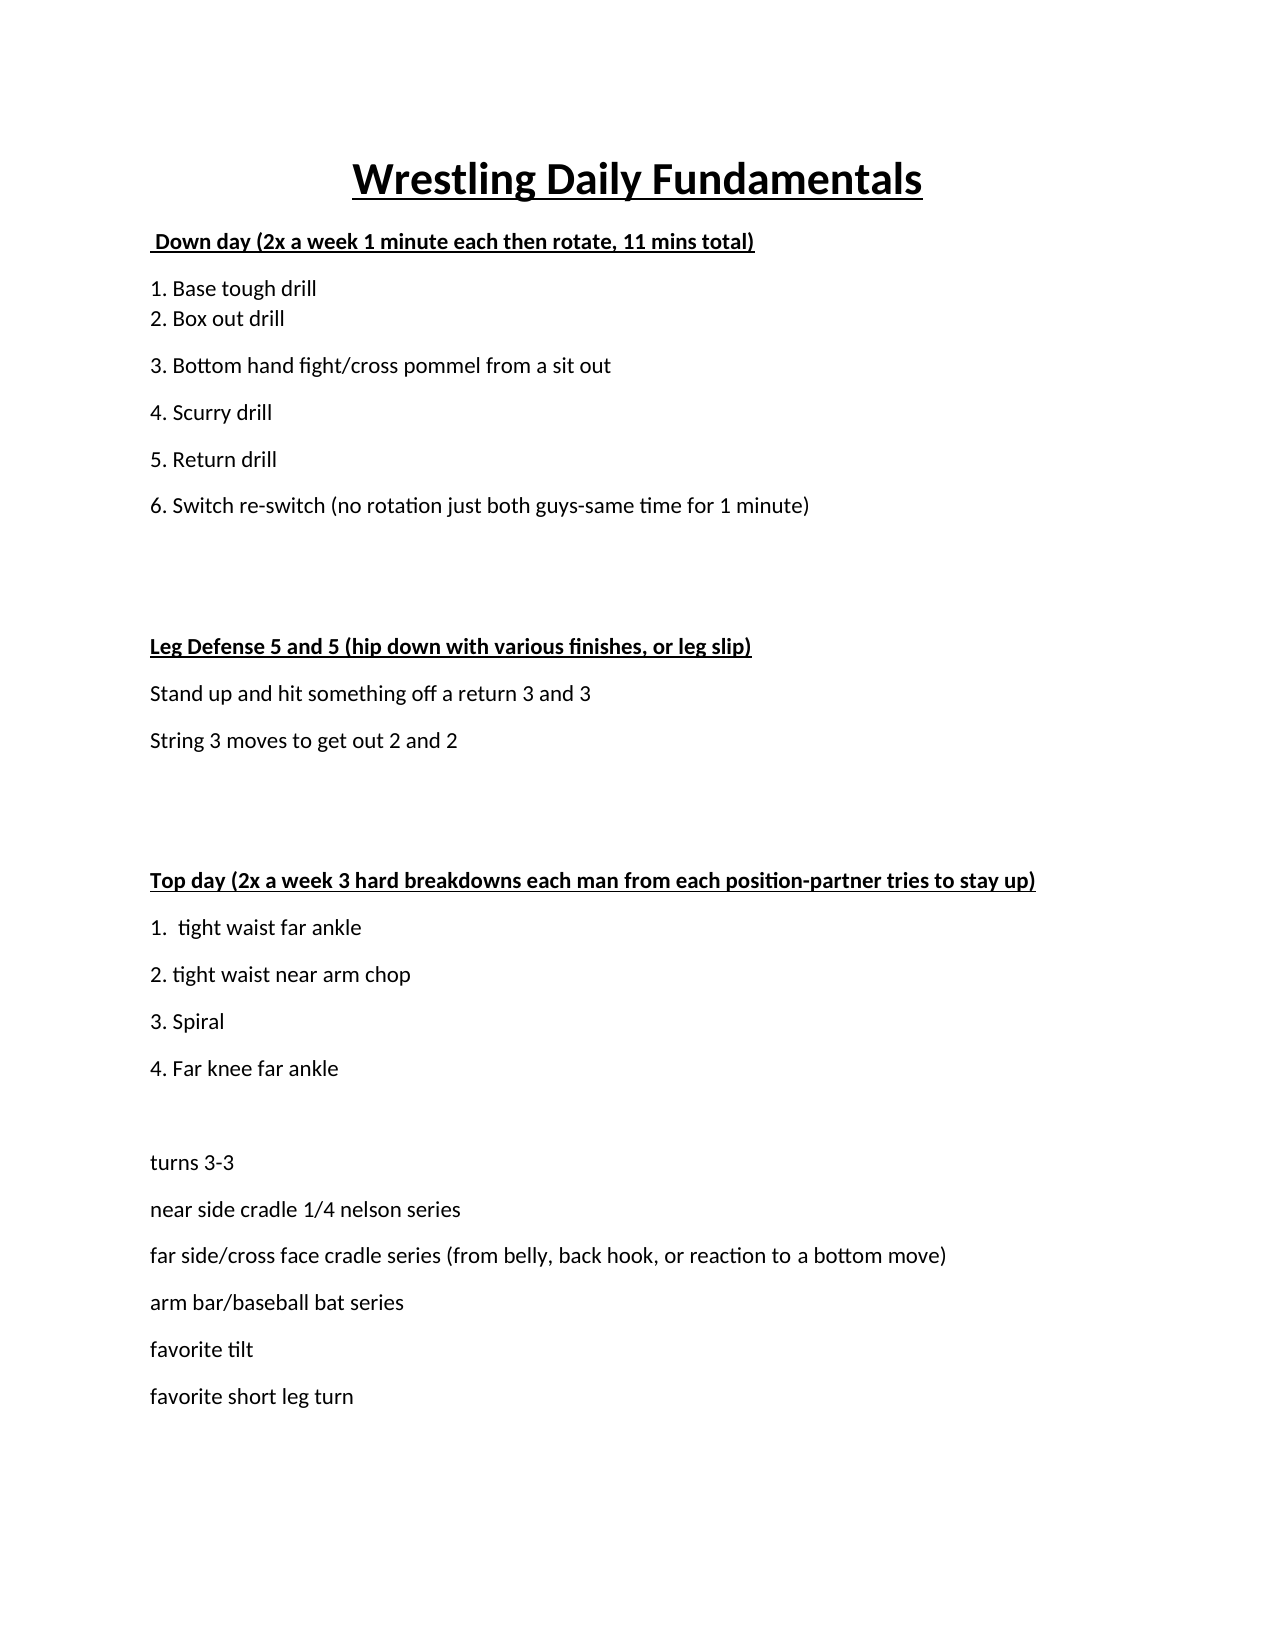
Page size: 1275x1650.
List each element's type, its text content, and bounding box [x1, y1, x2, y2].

text favorite tilt [150, 1335, 1125, 1363]
text far side/cross face cradle series (from belly, back hook, or reaction to a bottom move) [150, 1242, 1125, 1269]
text 5. Return drill [150, 445, 1125, 473]
text favorite short leg turn [150, 1382, 1125, 1410]
text Leg Defense 5 and 5 (hip down with various finishes, or leg slip) [150, 632, 1125, 660]
text 1. tight waist far ankle [150, 913, 1125, 941]
text Top day (2x a week 3 hard breakdowns each man from each position-partner tries to stay up) [150, 867, 1125, 894]
text Stand up and hit something off a return 3 and 3 [150, 679, 1125, 707]
text 1. Base tough drill 2. Box out drill [150, 274, 1125, 332]
text String 3 moves to get out 2 and 2 [150, 726, 1125, 754]
text 2. tight waist near arm chop [150, 960, 1125, 988]
text 4. Far knee far ankle [150, 1054, 1125, 1082]
text arm bar/baseball bat series [150, 1288, 1125, 1316]
text 4. Scurry drill [150, 398, 1125, 426]
text Down day (2x a week 1 minute each then rotate, 11 mins total) [150, 227, 1125, 255]
text 6. Switch re-switch (no rotation just both guys-same time for 1 minute) [150, 492, 1125, 519]
text 3. Spiral [150, 1007, 1125, 1035]
text Wrestling Daily Fundamentals [150, 150, 1125, 206]
text 3. Bottom hand fight/cross pommel from a sit out [150, 351, 1125, 379]
text near side cradle 1/4 nelson series [150, 1195, 1125, 1223]
text turns 3-3 [150, 1148, 1125, 1176]
